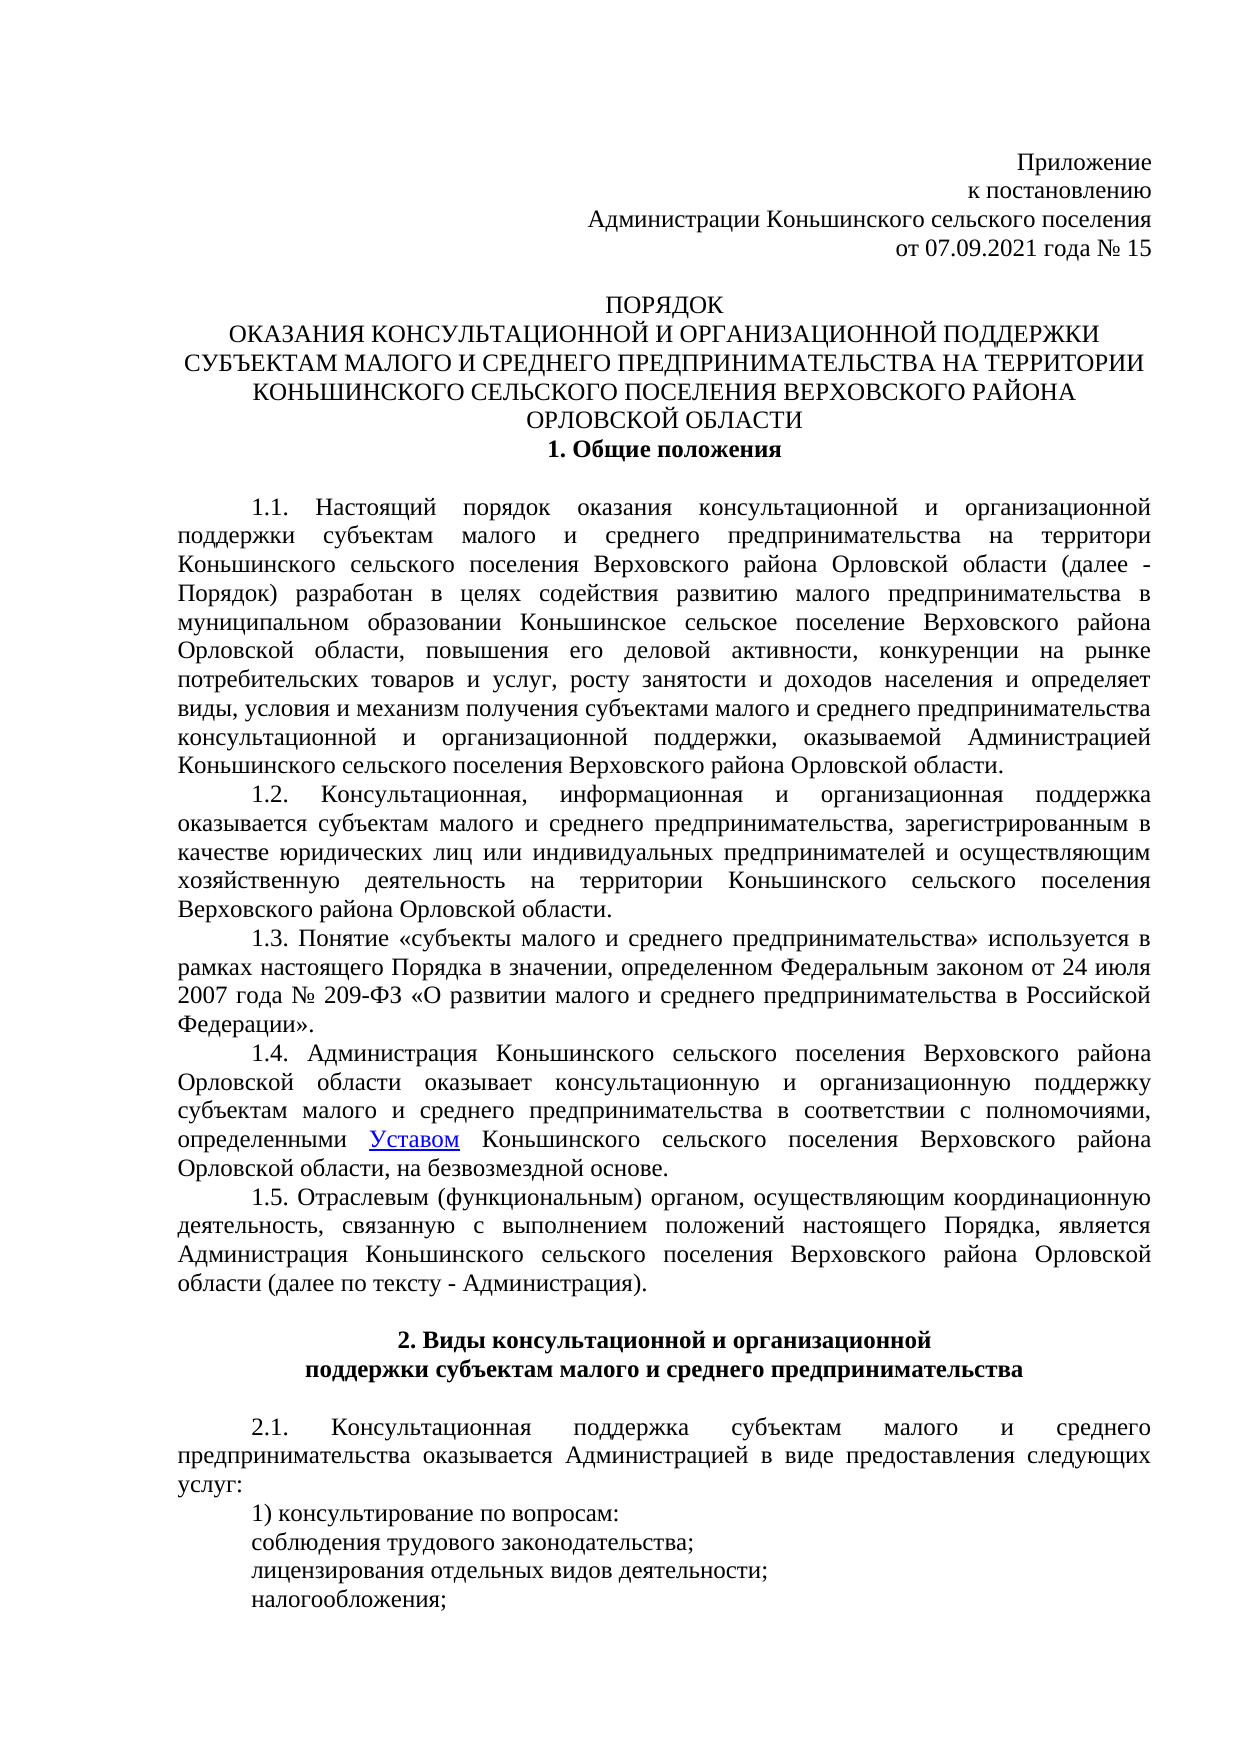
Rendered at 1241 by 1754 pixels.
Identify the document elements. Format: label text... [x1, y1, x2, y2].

text 1.2. Консультационная, информационная и организационная поддержка оказывается субъектам малого и среднего предпринимательства, зарегистрированным в качестве юридических лиц или индивидуальных предпринимателей и осуществляющим хозяйственную деятельность на территории Коньшинского сельского поселения Верховского района Орловской области. [177, 779, 1152, 923]
text ОКАЗАНИЯ КОНСУЛЬТАЦИОННОЙ И ОРГАНИЗАЦИОННОЙ ПОДДЕРЖКИ СУБЪЕКТАМ МАЛОГО И СРЕДНЕГО ПРЕДПРИНИМАТЕЛЬСТВА НА ТЕРРИТОРИИ КОНЬШИНСКОГО СЕЛЬСКОГО ПОСЕЛЕНИЯ ВЕРХОВСКОГО РАЙОНА ОРЛОВСКОЙ ОБЛАСТИ [177, 319, 1152, 434]
text к постановлению Администрации Коньшинского сельского поселения [177, 176, 1152, 233]
text соблюдения трудового законодательства; [177, 1527, 1152, 1556]
text 1.3. Понятие «субъекты малого и среднего предпринимательства» используется в рамках настоящего Порядка в значении, определенном Федеральным законом от 24 июля 2007 года № 209-ФЗ «О развитии малого и среднего предпринимательства в Российской Федерации». [177, 923, 1152, 1038]
text налогообложения; [177, 1584, 1152, 1613]
text 2.1. Консультационная поддержка субъектам малого и среднего предпринимательства оказывается Администрацией в виде предоставления следующих услуг: [177, 1412, 1152, 1498]
text 1. Общие положения [177, 434, 1152, 463]
text 2. Виды консультационной и организационной [177, 1326, 1152, 1354]
text от 07.09.2021 года № 15 [177, 233, 1152, 262]
text Приложение [177, 147, 1152, 176]
text поддержки субъектам малого и среднего предпринимательства [177, 1354, 1152, 1383]
text лицензирования отдельных видов деятельности; [177, 1556, 1152, 1584]
text ПОРЯДОК [177, 291, 1152, 319]
text 1.5. Отраслевым (функциональным) органом, осуществляющим координационную деятельность, связанную с выполнением положений настоящего Порядка, является Администрация Коньшинского сельского поселения Верховского района Орловской области (далее по тексту - Администрация). [177, 1182, 1152, 1297]
text 1.1. Настоящий порядок оказания консультационной и организационной поддержки субъектам малого и среднего предпринимательства на территори Коньшинского сельского поселения Верховского района Орловской области (далее - Порядок) разработан в целях содействия развитию малого предпринимательства в муниципальном образовании Коньшинское сельское поселение Верховского района Орловской области, повышения его деловой активности, конкуренции на рынке потребительских товаров и услуг, росту занятости и доходов населения и определяет виды, условия и механизм получения субъектами малого и среднего предпринимательства консультационной и организационной поддержки, оказываемой Администрацией Коньшинского сельского поселения Верховского района Орловской области. [177, 492, 1152, 779]
text 1.4. Администрация Коньшинского сельского поселения Верховского района Орловской области оказывает консультационную и организационную поддержку субъектам малого и среднего предпринимательства в соответствии с полномочиями, определенными Уставом Коньшинского сельского поселения Верховского района Орловской области, на безвозмездной основе. [177, 1038, 1152, 1182]
text 1) консультирование по вопросам: [177, 1498, 1152, 1527]
